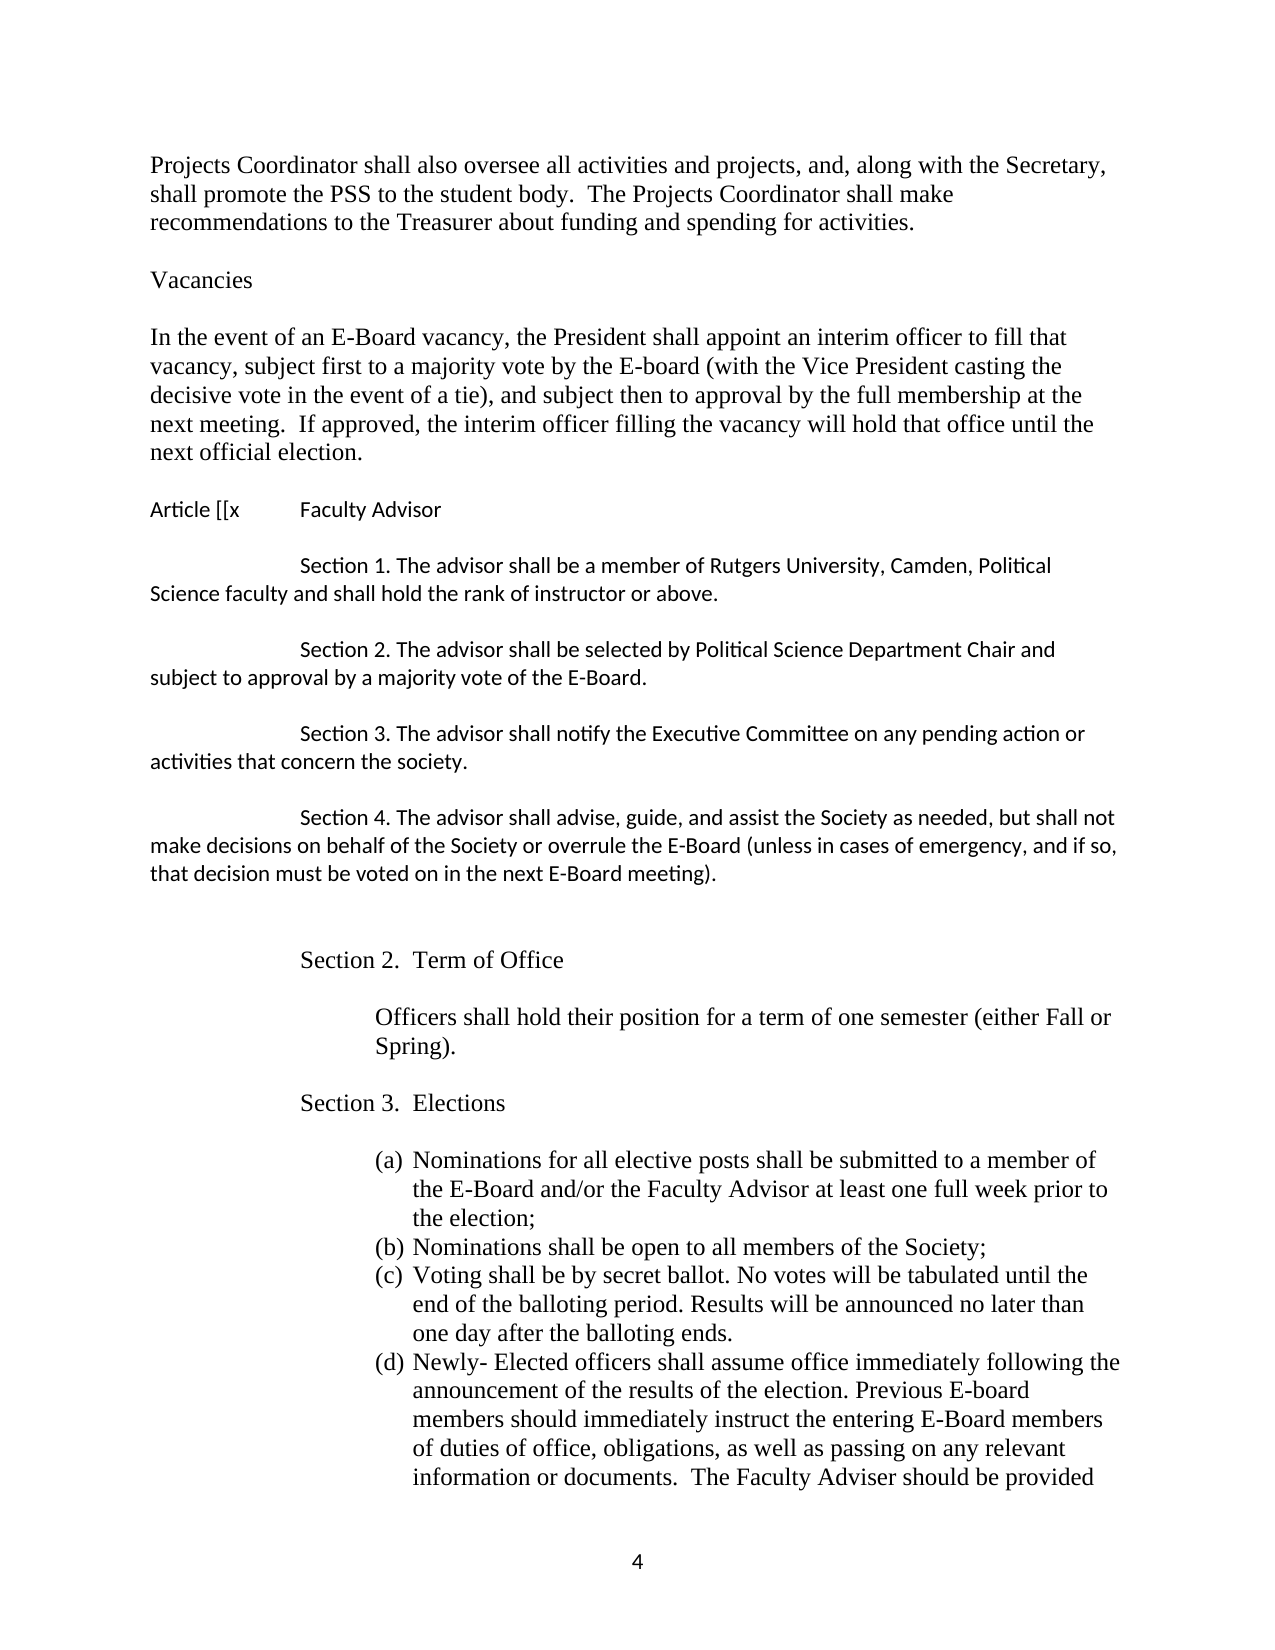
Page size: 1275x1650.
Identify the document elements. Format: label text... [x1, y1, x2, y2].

text Vacancies [150, 265, 1125, 294]
text Section 3. The advisor shall notify the Executive Committee on any pending action or activities that concern the society. [150, 719, 1125, 775]
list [375, 1347, 1125, 1490]
text Section 4. The advisor shall advise, guide, and assist the Society as needed, but shall not make decisions on behalf of the Society or overrule the E-Board (unless in cases of emergency, and if so, that decision must be voted on in the next E-Board meeting). [150, 803, 1125, 887]
text Section 2. The advisor shall be selected by Political Science Department Chair and subject to approval by a majority vote of the E-Board. [150, 635, 1125, 691]
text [150, 150, 1125, 236]
text Officers shall hold their position for a term of one semester (either Fall or Spring). [375, 1002, 1125, 1060]
list Nominations for all elective posts shall be submitted to a member of the E-Board and/or the Faculty Advisor at least one full week prior to the election; [375, 1145, 1125, 1232]
list Voting shall be by secret ballot. No votes will be tabulated until the end of the balloting period. Results will be announced no later than one day after the balloting ends. [375, 1260, 1125, 1347]
text Section 2. Term of Office [150, 945, 1125, 973]
text In the event of an E-Board vacancy, the President shall appoint an interim officer to fill that vacancy, subject first to a majority vote by the E-board (with the Vice President casting the decisive vote in the event of a tie), and subject then to approval by the full membership at the next meeting. If approved, the interim officer filling the vacancy will hold that office until the next official election. [150, 322, 1125, 466]
text Article [[x Faculty Advisor [150, 495, 1125, 523]
list Nominations shall be open to all members of the Society; [375, 1232, 1125, 1260]
text Section 3. Elections [150, 1088, 1125, 1117]
text Section 1. The advisor shall be a member of Rutgers University, Camden, Political Science faculty and shall hold the rank of instructor or above. [150, 551, 1125, 607]
